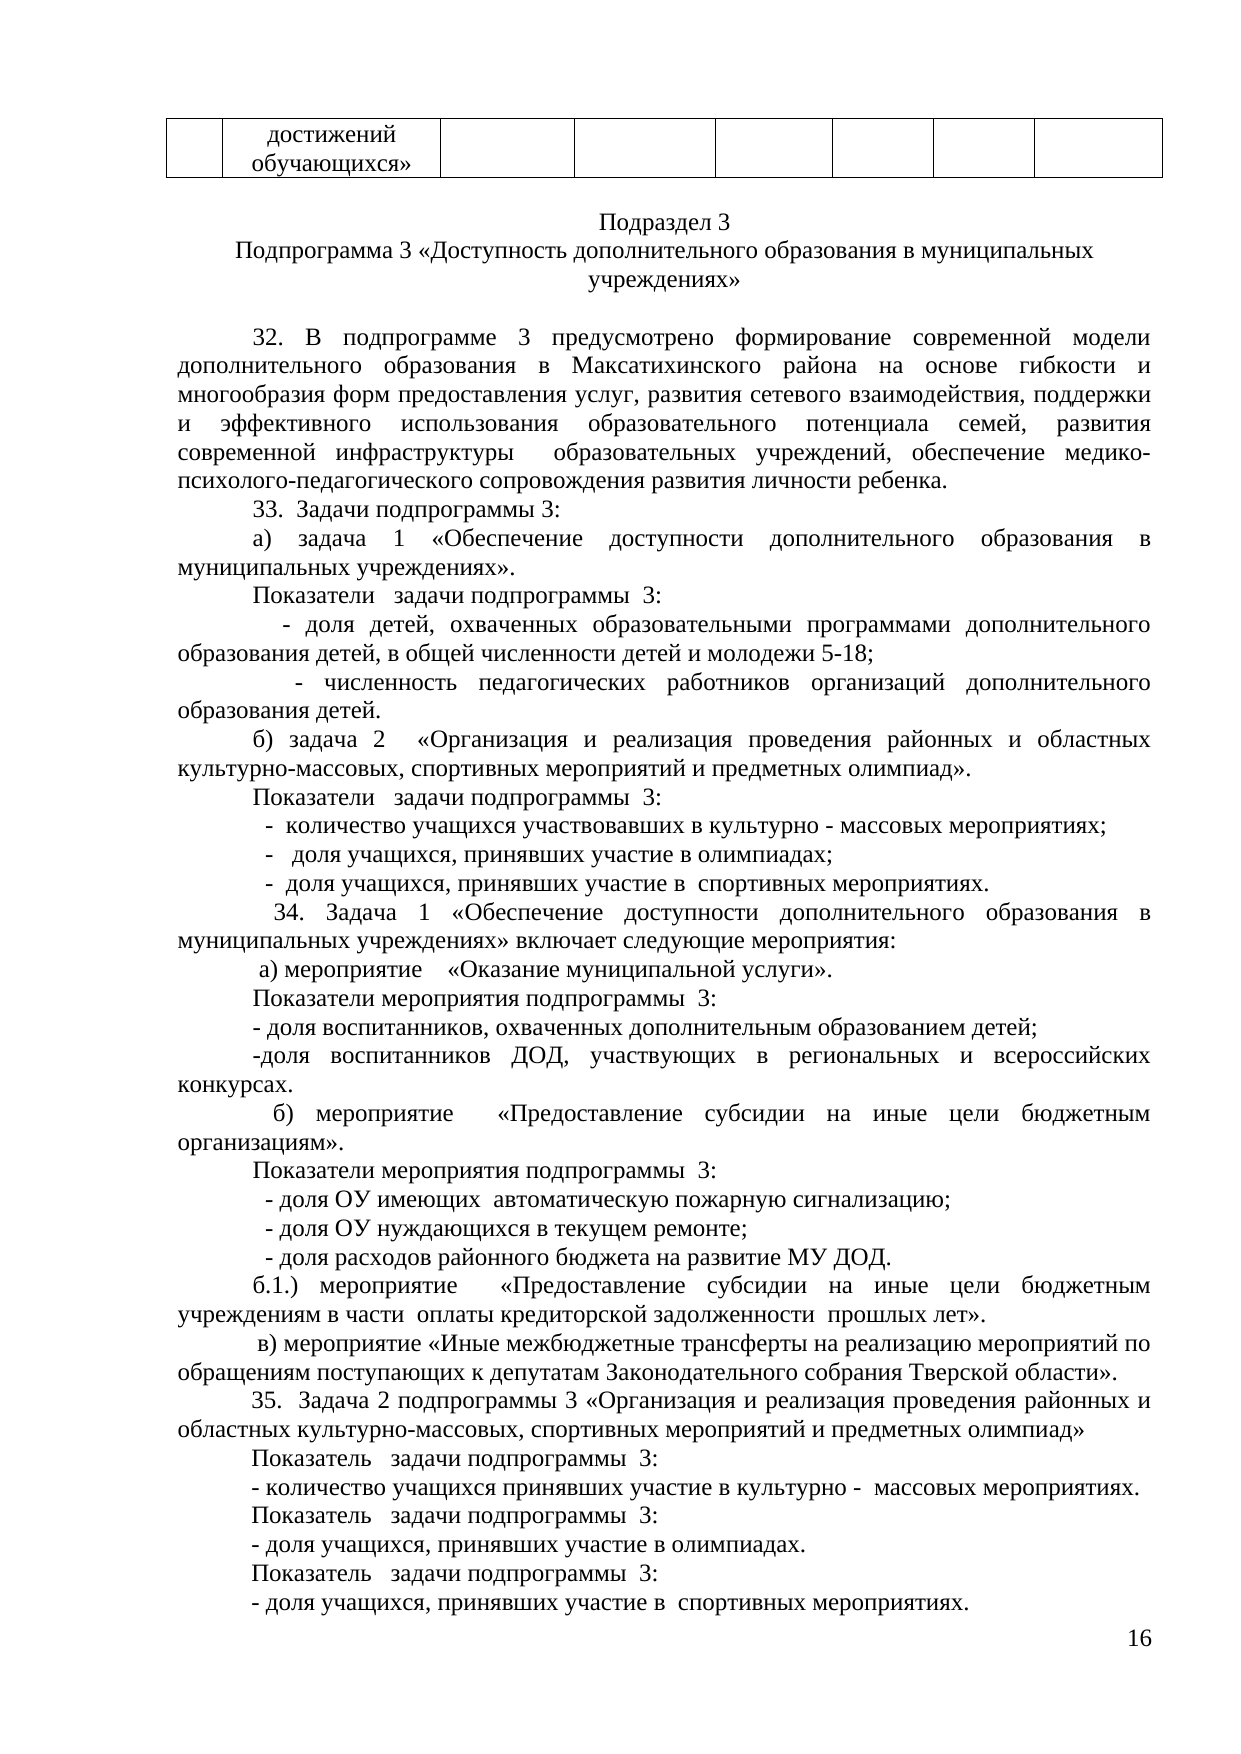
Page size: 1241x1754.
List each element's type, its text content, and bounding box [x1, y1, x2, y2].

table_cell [223, 119, 440, 177]
table_cell 0 [575, 119, 715, 177]
table_cell [167, 119, 222, 177]
text 34. Задача 1 «Обеспечение доступности дополнительного образования в муниципальных учреждениях» включает следующие мероприятия: [177, 897, 1152, 954]
text а) мероприятие «Оказание муниципальной услуги». [177, 954, 1152, 983]
table_cell 0 [441, 119, 574, 177]
table_cell 0 [716, 119, 832, 177]
text -доля воспитанников ДОД, участвующих в региональных и всероссийских конкурсах. [177, 1040, 1152, 1098]
text а) задача 1 «Обеспечение доступности дополнительного образования в муниципальных учреждениях». [177, 523, 1152, 580]
text Показатель задачи подпрограммы 3: [177, 1558, 1152, 1587]
text Показатель задачи подпрограммы 3: [177, 1443, 1152, 1472]
text Показатели мероприятия подпрограммы 3: [177, 1155, 1152, 1184]
text - доля расходов районного бюджета на развитие МУ ДОД. [177, 1242, 1152, 1270]
table_cell 0 [833, 119, 933, 177]
text - доля учащихся, принявших участие в олимпиадах. [177, 1529, 1152, 1558]
text - доля ОУ нуждающихся в текущем ремонте; [177, 1213, 1152, 1242]
text Подраздел 3 [177, 207, 1152, 235]
text - доля ОУ имеющих автоматическую пожарную сигнализацию; [177, 1184, 1152, 1213]
text б) мероприятие «Предоставление субсидии на иные цели бюджетным организациям». [177, 1098, 1152, 1155]
text - доля детей, охваченных образовательными программами дополнительного образования детей, в общей численности детей и молодежи 5-18; [177, 609, 1152, 667]
text - количество учащихся принявших участие в культурно - массовых мероприятиях. [177, 1472, 1152, 1500]
text Подпрограмма 3 «Доступность дополнительного образования в муниципальных учреждениях» [177, 235, 1152, 293]
text 33. Задачи подпрограммы 3: [177, 494, 1152, 523]
text в) мероприятие «Иные межбюджетные трансферты на реализацию мероприятий по обращениям поступающих к депутатам Законодательного собрания Тверской области». [177, 1328, 1152, 1385]
text 32. В подпрограмме 3 предусмотрено формирование современной модели дополнительного образования в Максатихинского района на основе гибкости и многообразия форм предоставления услуг, развития сетевого взаимодействия, поддержки и эффективного использования образовательного потенциала семей, развития современной инфраструктуры образовательных учреждений, обеспечение медико-психолого-педагогического сопровождения развития личности ребенка. [177, 322, 1152, 494]
text - численность педагогических работников организаций дополнительного образования детей. [177, 667, 1152, 724]
text - доля учащихся, принявших участие в спортивных мероприятиях. [177, 868, 1152, 897]
text Показатель задачи подпрограммы 3: [177, 1500, 1152, 1529]
text б) задача 2 «Организация и реализация проведения районных и областных культурно-массовых, спортивных мероприятий и предметных олимпиад». [177, 724, 1152, 782]
table_cell 0 [934, 119, 1034, 177]
text Показатели мероприятия подпрограммы 3: [177, 983, 1152, 1012]
text б.1.) мероприятие «Предоставление субсидии на иные цели бюджетным учреждениям в части оплаты кредиторской задолженности прошлых лет». [177, 1270, 1152, 1328]
text - доля учащихся, принявших участие в спортивных мероприятиях. [177, 1587, 1152, 1615]
text Показатели задачи подпрограммы 3: [177, 580, 1152, 609]
table_cell 0 [1035, 119, 1162, 177]
text - количество учащихся участвовавших в культурно - массовых мероприятиях; [177, 810, 1152, 839]
text - доля учащихся, принявших участие в олимпиадах; [177, 839, 1152, 868]
text Показатели задачи подпрограммы 3: [177, 782, 1152, 810]
text - доля воспитанников, охваченных дополнительным образованием детей; [177, 1012, 1152, 1040]
text 35. Задача 2 подпрограммы 3 «Организация и реализация проведения районных и областных культурно-массовых, спортивных мероприятий и предметных олимпиад» [177, 1385, 1152, 1443]
